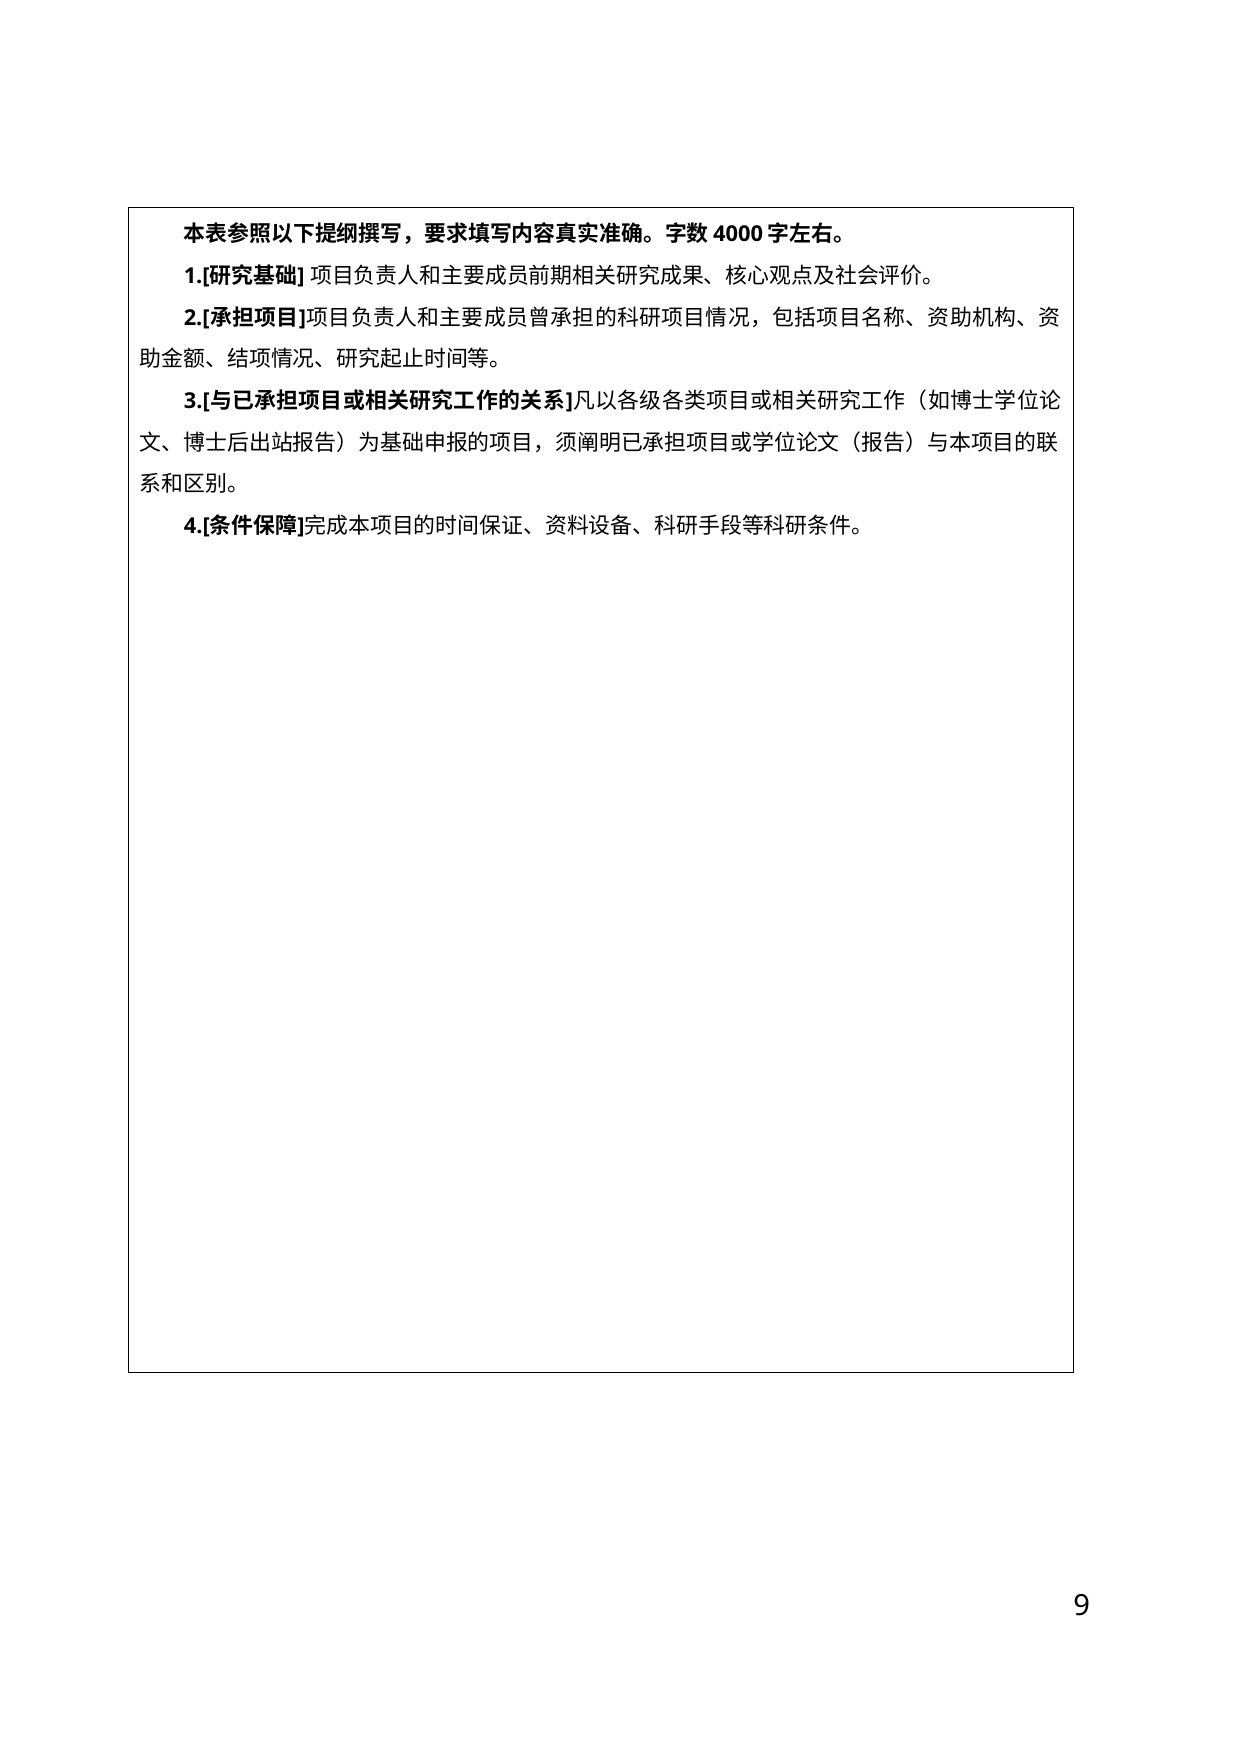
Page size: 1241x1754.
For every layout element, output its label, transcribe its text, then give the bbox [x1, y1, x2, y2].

table_header 本表参照以下提纲撰写，要求填写内容真实准确。字数4000字左右。 1.[研究基础] 项目负责人和主要成员前期相关研究成果、核心观点及社会评价。 2.[承担项目]项目负责人和主要成员曾承担的科研项目情况，包括项目名称、资助机构、资助金额、结项情况、研究起止时间等。 3.[与已承担项目或相关研究工作的关系]凡以各级各类项目或相关研究工作（如博士学位论文、博士后出站报告）为基础申报的项目，须阐明已承担项目或学位论文（报告）与本项目的联系和区别。 4.[条件保障]完成本项目的时间保证、资料设备、科研手段等科研条件。 [129, 208, 1073, 1372]
